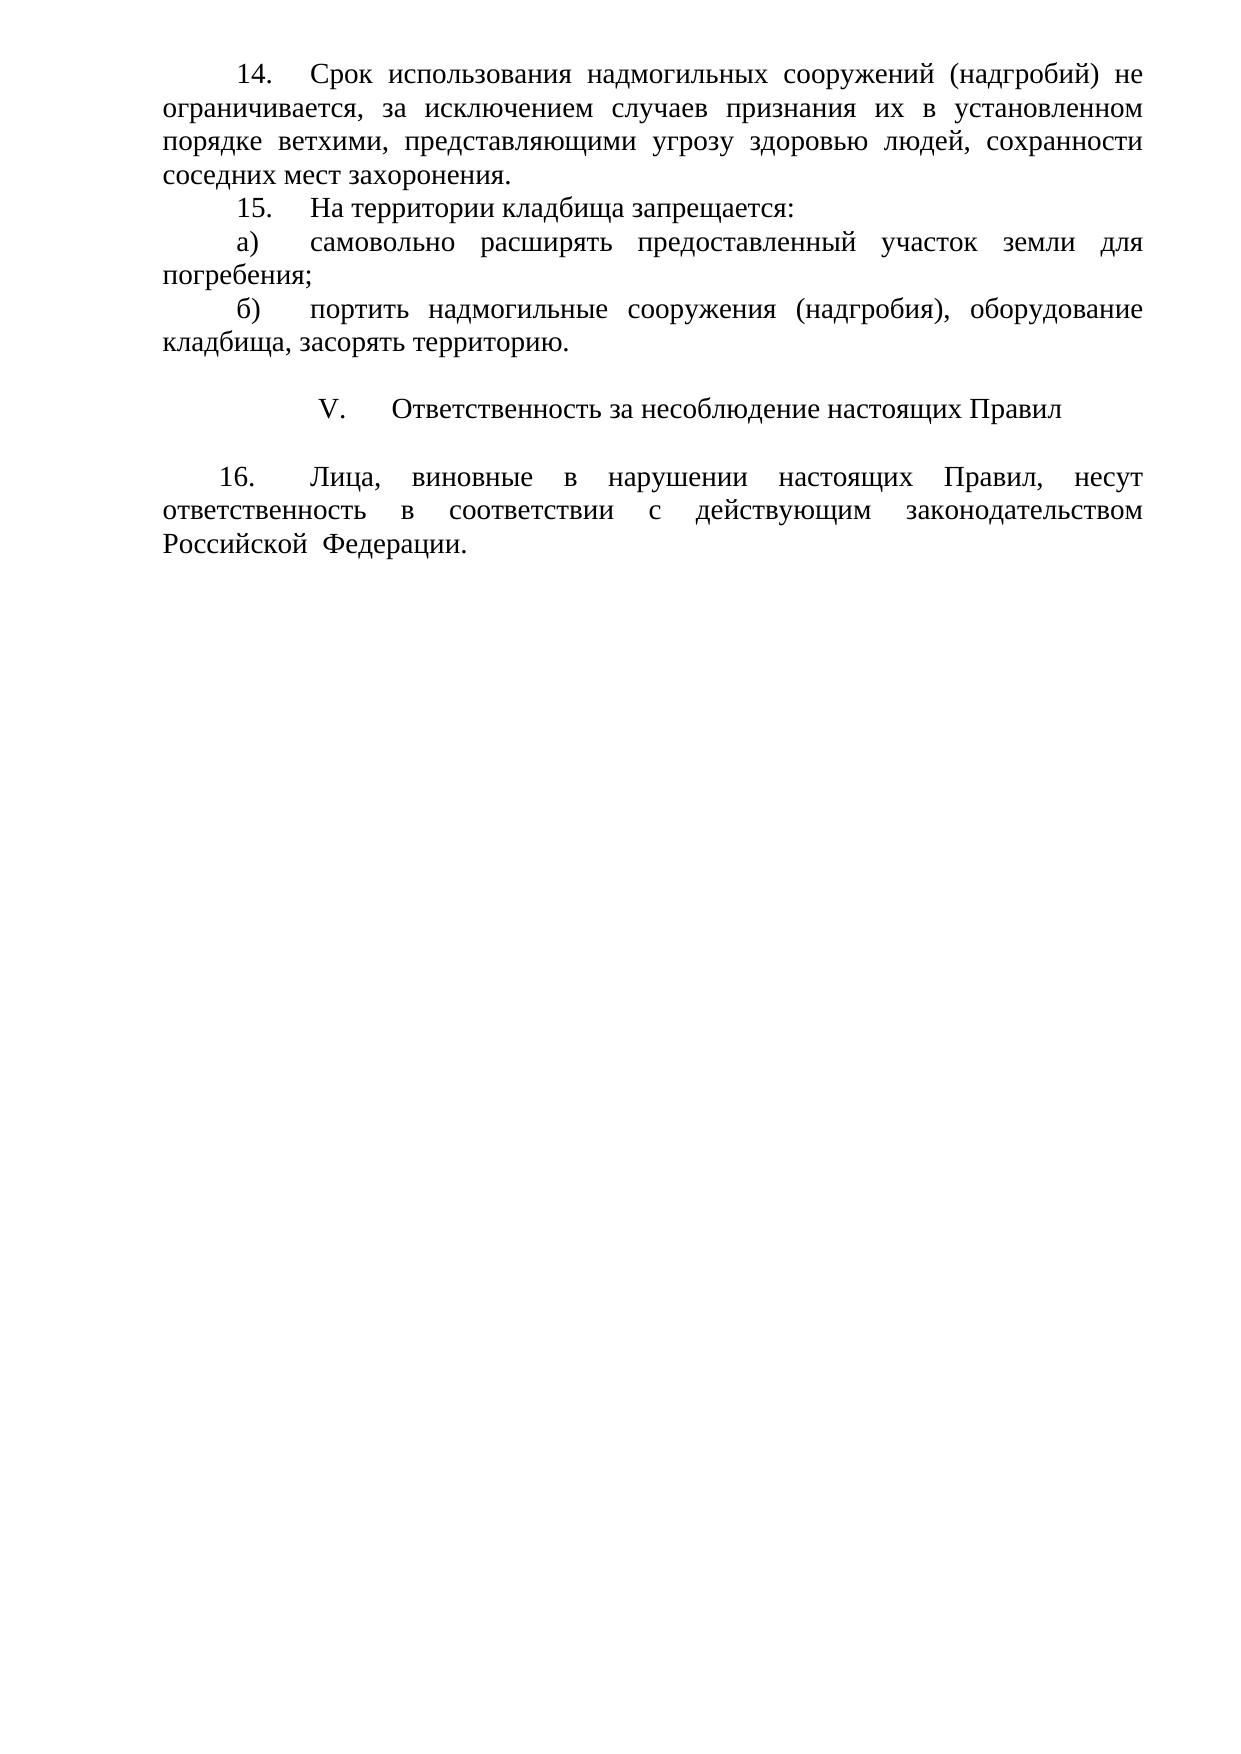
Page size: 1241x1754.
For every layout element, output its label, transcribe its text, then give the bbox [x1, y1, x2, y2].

text 14. Срок использования надмогильных сооружений (надгробий) не ограничивается, за исключением случаев признания их в установленном порядке ветхими, представляющими угрозу здоровью людей, сохранности соседних мест захоронения. [162, 56, 1144, 190]
text а) самовольно расширять предоставленный участок земли для погребения; [162, 224, 1144, 291]
text б) портить надмогильные сооружения (надгробия), оборудование кладбища, засорять территорию. [162, 291, 1144, 358]
list Ответственность за несоблюдение настоящих Правил [162, 392, 1144, 425]
text 16. Лица, виновные в нарушении настоящих Правил, несут ответственность в соответствии с действующим законодательством Российской Федерации. [162, 459, 1144, 559]
text 15. На территории кладбища запрещается: [162, 190, 1144, 224]
